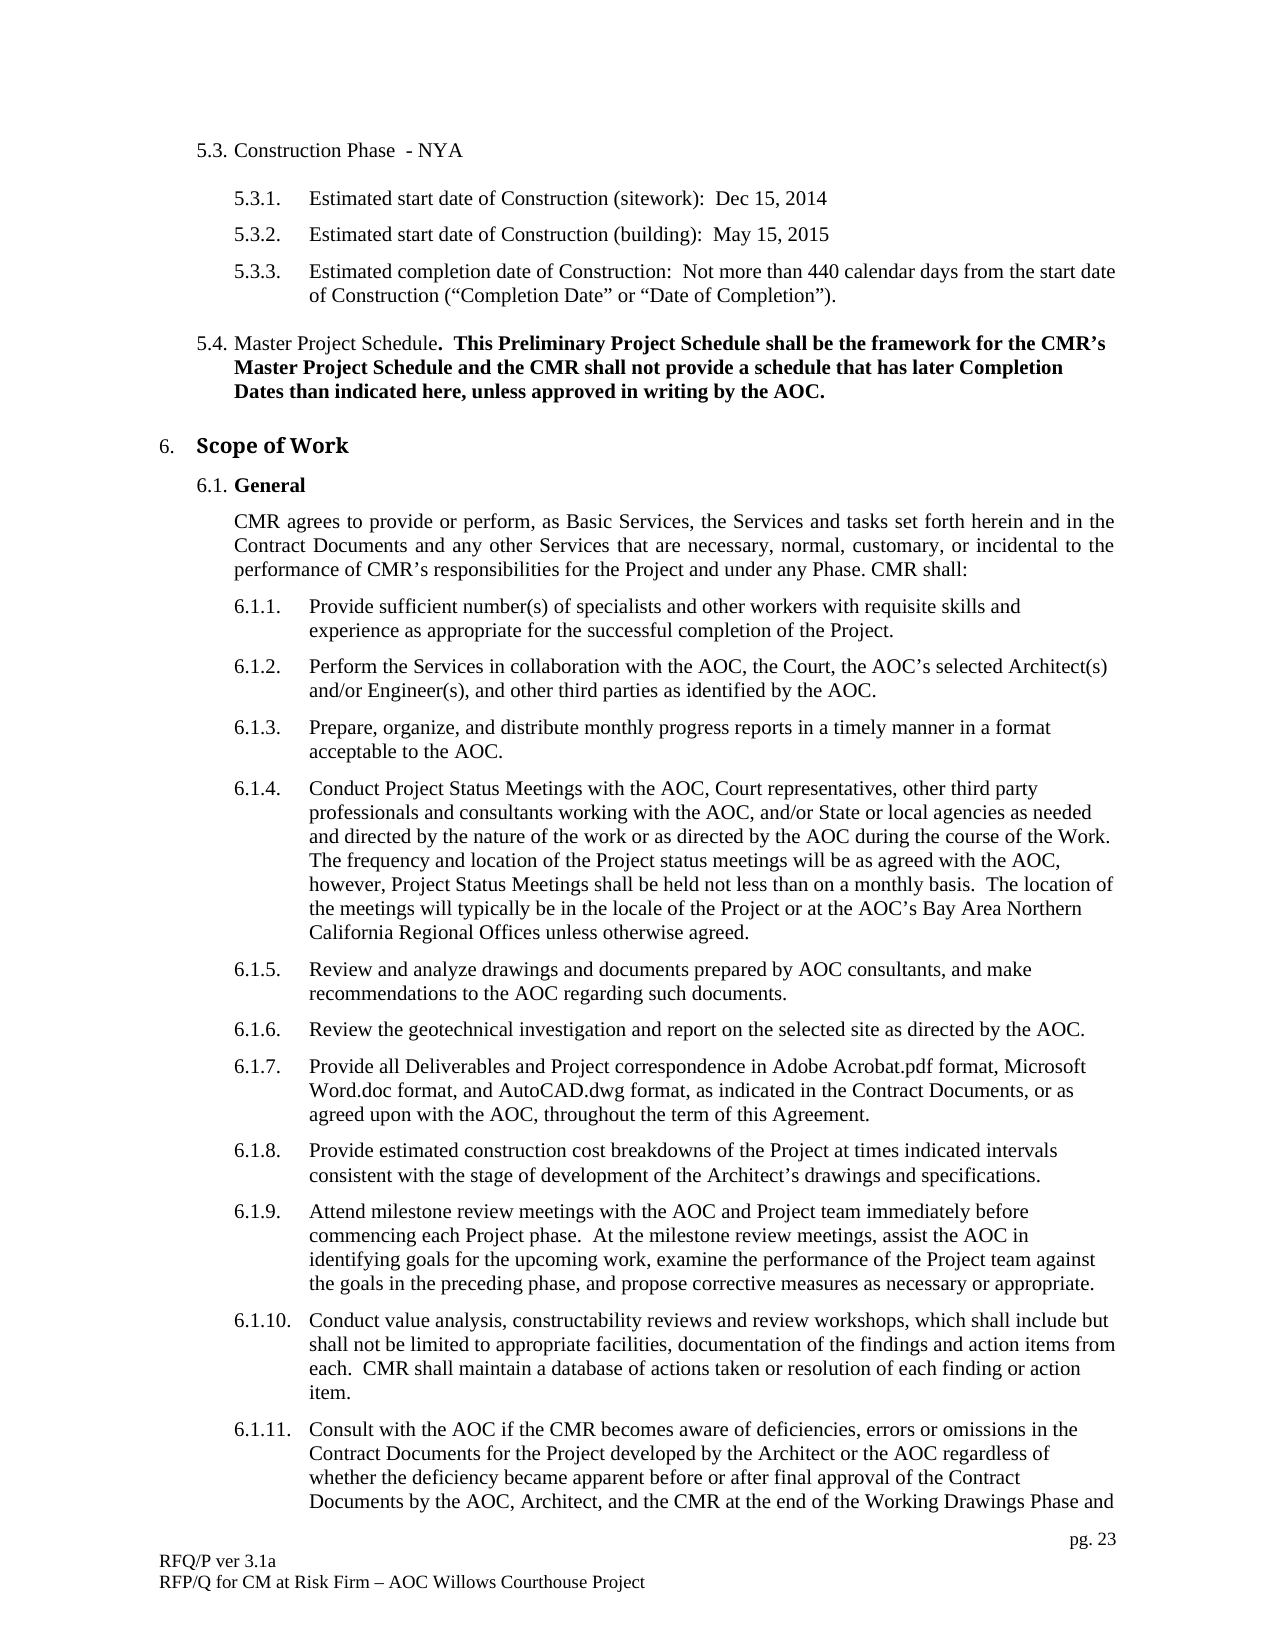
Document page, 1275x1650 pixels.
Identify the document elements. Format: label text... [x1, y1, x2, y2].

list Provide all Deliverables and Project correspondence in Adobe Acrobat.pdf format, Microsoft Word.doc format, and AutoCAD.dwg format, as indicated in the Contract Documents, or as agreed upon with the AOC, throughout the term of this Agreement. [234, 1054, 1116, 1126]
text CMR agrees to provide or perform, as Basic Services, the Services and tasks set forth herein and in the Contract Documents and any other Services that are necessary, normal, customary, or incidental to the performance of CMR’s responsibilities for the Project and under any Phase. CMR shall: [234, 509, 1116, 581]
list Scope of Work [159, 432, 1116, 460]
list Attend milestone review meetings with the AOC and Project team immediately before commencing each Project phase. At the milestone review meetings, assist the AOC in identifying goals for the upcoming work, examine the performance of the Project team against the goals in the preceding phase, and propose corrective measures as necessary or appropriate. [234, 1199, 1116, 1295]
list Review and analyze drawings and documents prepared by AOC consultants, and make recommendations to the AOC regarding such documents. [234, 957, 1116, 1005]
list Review the geotechnical investigation and report on the selected site as directed by the AOC. [234, 1017, 1116, 1041]
list Estimated start date of Construction (building): May 15, 2015 [234, 222, 1116, 246]
list Perform the Services in collaboration with the AOC, the Court, the AOC’s selected Architect(s) and/or Engineer(s), and other third parties as identified by the AOC. [234, 654, 1116, 702]
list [234, 1417, 1116, 1513]
list Conduct Project Status Meetings with the AOC, Court representatives, other third party professionals and consultants working with the AOC, and/or State or local agencies as needed and directed by the nature of the work or as directed by the AOC during the course of the Work. The frequency and location of the Project status meetings will be as agreed with the AOC, however, Project Status Meetings shall be held not less than on a monthly basis. The location of the meetings will typically be in the locale of the Project or at the AOC’s Bay Area Northern California Regional Offices unless otherwise agreed. [234, 776, 1116, 944]
list Conduct value analysis, constructability reviews and review workshops, which shall include but shall not be limited to appropriate facilities, documentation of the findings and action items from each. CMR shall maintain a database of actions taken or resolution of each finding or action item. [234, 1308, 1116, 1404]
list Prepare, organize, and distribute monthly progress reports in a timely manner in a format acceptable to the AOC. [234, 715, 1116, 763]
list Provide sufficient number(s) of specialists and other workers with requisite skills and experience as appropriate for the successful completion of the Project. [234, 594, 1116, 642]
list Master Project Schedule. This Preliminary Project Schedule shall be the framework for the CMR’s Master Project Schedule and the CMR shall not provide a schedule that has later Completion Dates than indicated here, unless approved in writing by the AOC. [196, 331, 1116, 403]
list General [196, 472, 1116, 497]
list Provide estimated construction cost breakdowns of the Project at times indicated intervals consistent with the stage of development of the Architect’s drawings and specifications. [234, 1138, 1116, 1187]
list Estimated completion date of Construction: Not more than 440 calendar days from the start date of Construction (“Completion Date” or “Date of Completion”). [234, 259, 1116, 307]
list Estimated start date of Construction (sitework): Dec 15, 2014 [234, 186, 1116, 210]
list Construction Phase - NYA [196, 137, 1116, 162]
